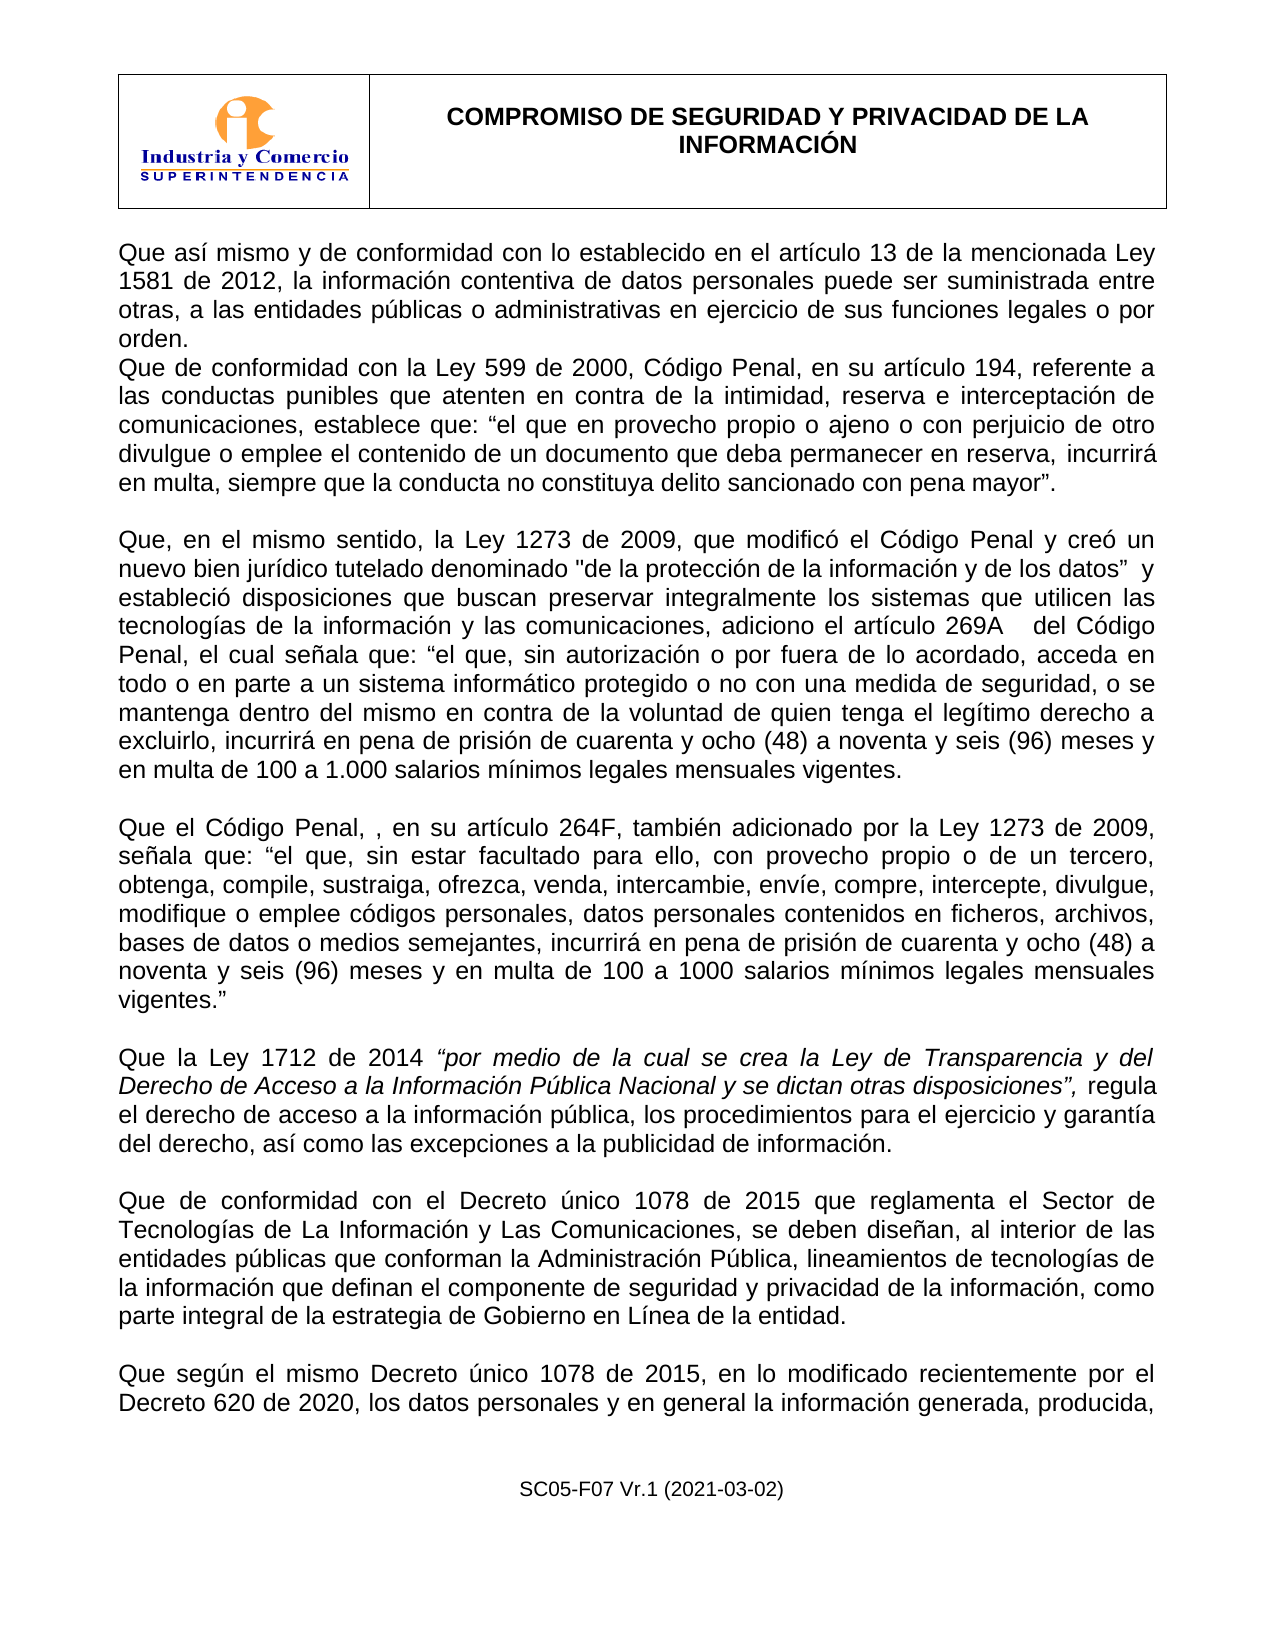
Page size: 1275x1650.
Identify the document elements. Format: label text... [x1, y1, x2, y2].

text Que de conformidad con el Decreto único 1078 de 2015 que reglamenta el Sector de Tecnologías de La Información y Las Comunicaciones, se deben diseñan, al interior de las entidades públicas que conforman la Administración Pública, lineamientos de tecnologías de la información que definan el componente de seguridad y privacidad de la información, como parte integral de la estrategia de Gobierno en Línea de la entidad. [118, 1186, 1157, 1330]
picture [140, 93, 350, 186]
text Que de conformidad con la Ley 599 de 2000, Código Penal, en su artículo 194, referente a las conductas punibles que atenten en contra de la intimidad, reserva e interceptación de comunicaciones, establece que: “el que en provecho propio o ajeno o con perjuicio de otro divulgue o emplee el contenido de un documento que deba permanecer en reserva, incurrirá en multa, siempre que la conducta no constituya delito sancionado con pena mayor”. [118, 352, 1157, 496]
text Que así mismo y de conformidad con lo establecido en el artículo 13 de la mencionada Ley 1581 de 2012, la información contentiva de datos personales puede ser suministrada entre otras, a las entidades públicas o administrativas en ejercicio de sus funciones legales o por orden. [118, 237, 1157, 352]
text Que la Ley 1712 de 2014 “por medio de la cual se crea la Ley de Transparencia y del Derecho de Acceso a la Información Pública Nacional y se dictan otras disposiciones”, regula el derecho de acceso a la información pública, los procedimientos para el ejercicio y garantía del derecho, así como las excepciones a la publicidad de información. [118, 1042, 1157, 1157]
text Que el Código Penal, , en su artículo 264F, también adicionado por la Ley 1273 de 2009, señala que: “el que, sin estar facultado para ello, con provecho propio o de un tercero, obtenga, compile, sustraiga, ofrezca, venda, intercambie, envíe, compre, intercepte, divulgue, modifique o emplee códigos personales, datos personales contenidos en ficheros, archivos, bases de datos o medios semejantes, incurrirá en pena de prisión de cuarenta y ocho (48) a noventa y seis (96) meses y en multa de 100 a 1000 salarios mínimos legales mensuales vigentes.” [118, 812, 1157, 1014]
text Que, en el mismo sentido, la Ley 1273 de 2009, que modificó el Código Penal y creó un nuevo bien jurídico tutelado denominado "de la protección de la información y de los datos” y estableció disposiciones que buscan preservar integralmente los sistemas que utilicen las tecnologías de la información y las comunicaciones, adiciono el artículo 269A del Código Penal, el cual señala que: “el que, sin autorización o por fuera de lo acordado, acceda en todo o en parte a un sistema informático protegido o no con una medida de seguridad, o se mantenga dentro del mismo en contra de la voluntad de quien tenga el legítimo derecho a excluirlo, incurrirá en pena de prisión de cuarenta y ocho (48) a noventa y seis (96) meses y en multa de 100 a 1.000 salarios mínimos legales mensuales vigentes. [118, 525, 1157, 784]
